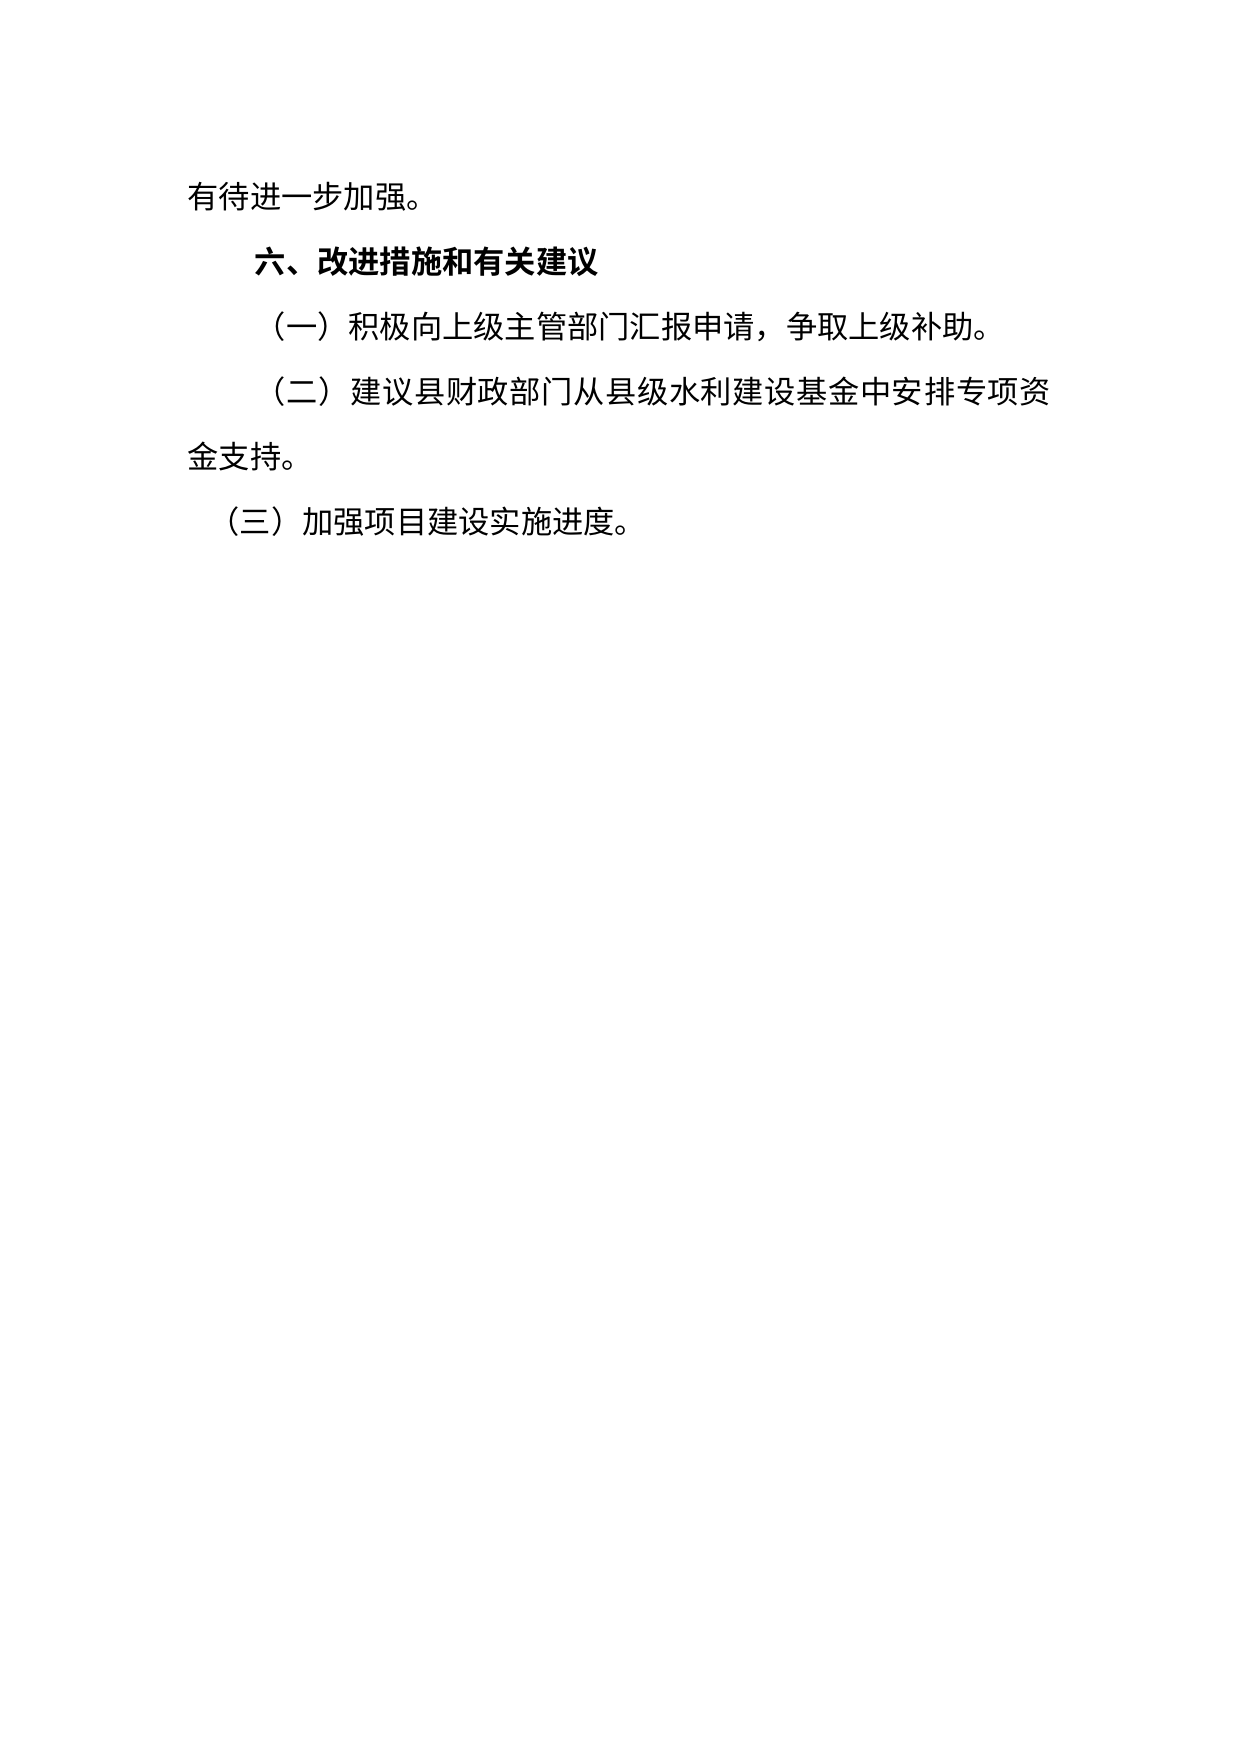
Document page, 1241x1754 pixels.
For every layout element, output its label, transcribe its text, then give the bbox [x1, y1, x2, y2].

text 六、改进措施和有关建议 [187, 227, 1053, 292]
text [187, 162, 1053, 227]
text （三）加强项目建设实施进度。 [187, 487, 1053, 552]
text （二）建议县财政部门从县级水利建设基金中安排专项资金支持。 [187, 357, 1053, 487]
text （一）积极向上级主管部门汇报申请，争取上级补助。 [187, 292, 1053, 357]
